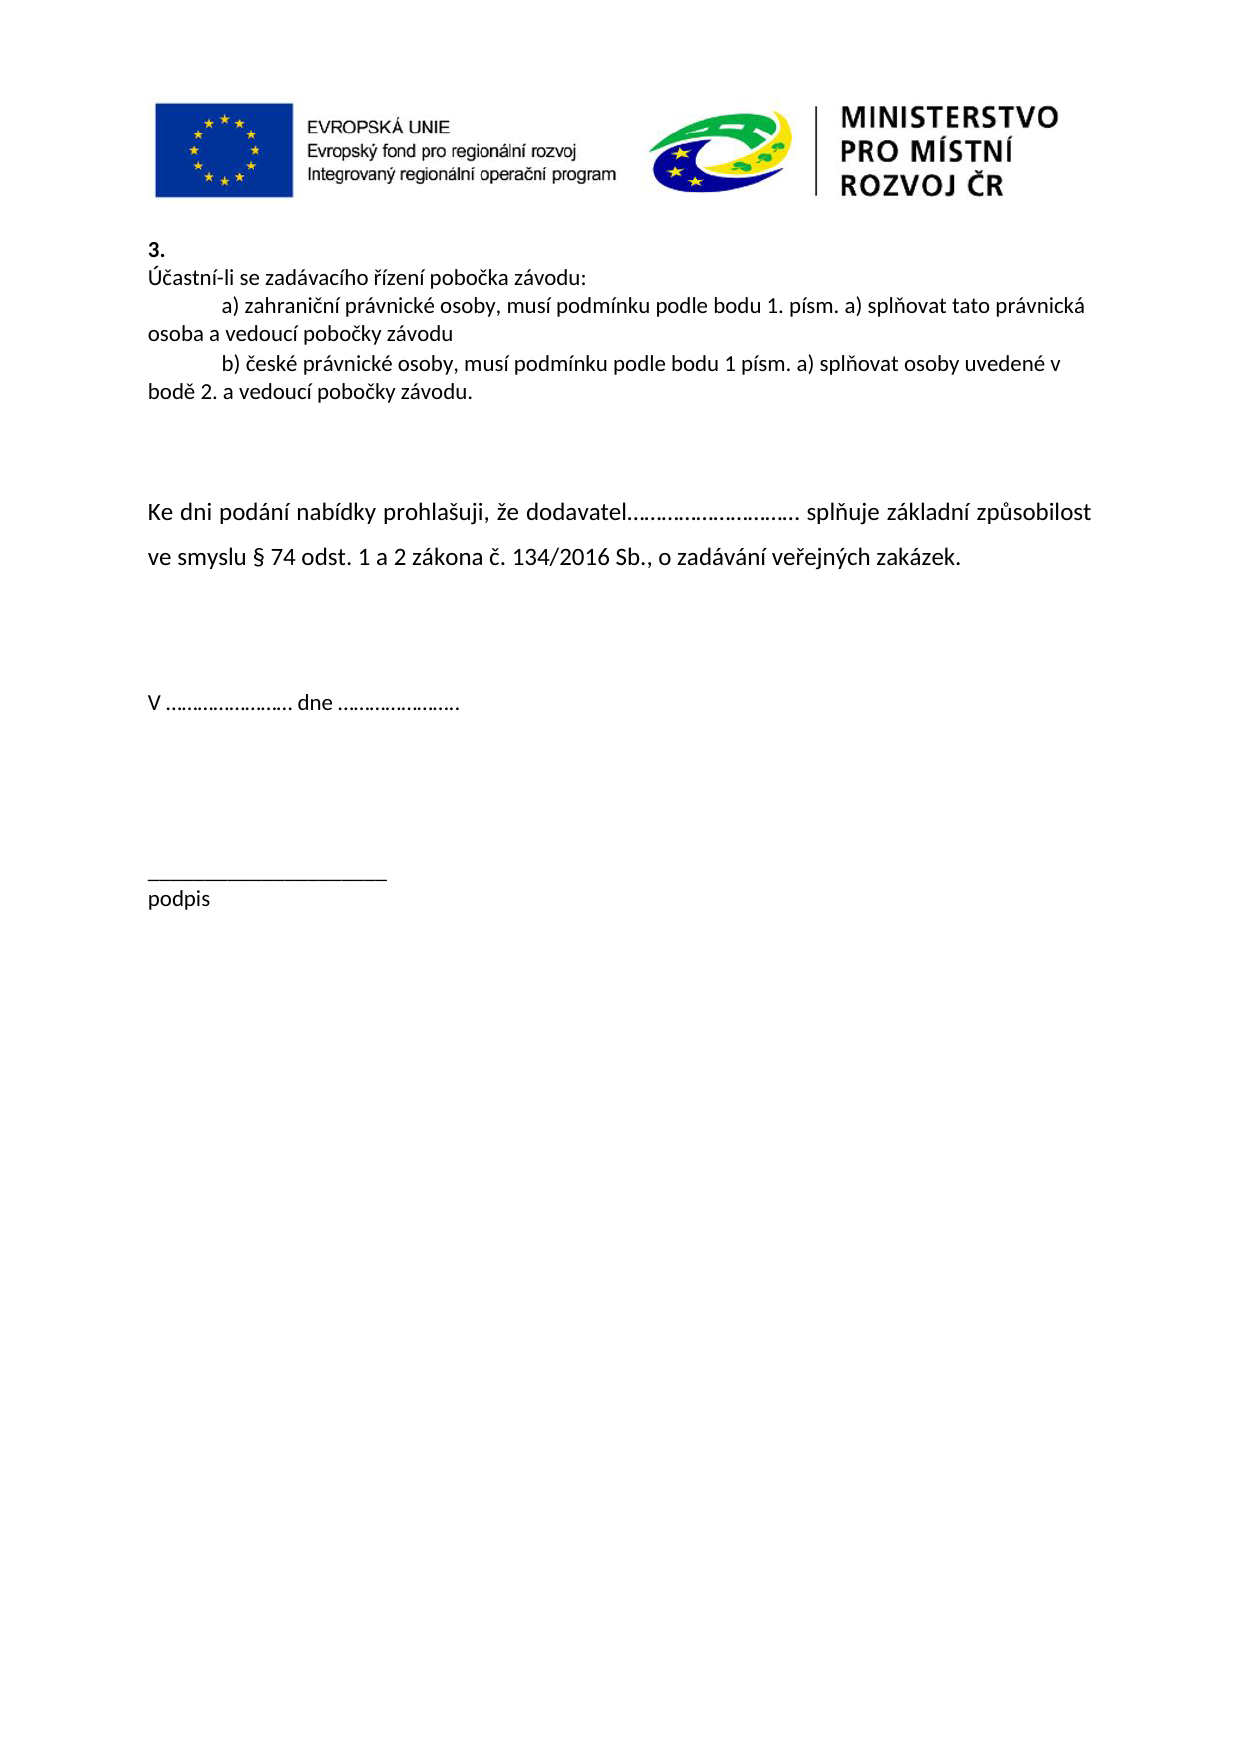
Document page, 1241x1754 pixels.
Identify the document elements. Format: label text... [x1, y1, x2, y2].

text Účastní-li se zadávacího řízení pobočka závodu: [148, 263, 1093, 291]
text Ke dni podání nabídky prohlašuji, že dodavatel………………………… splňuje základní způsobilost ve smyslu § 74 odst. 1 a 2 zákona č. 134/2016 Sb., o zadávání veřejných zakázek. [148, 496, 1093, 572]
text 3. [148, 235, 1093, 263]
list a) zahraniční právnické osoby, musí podmínku podle bodu 1. písm. a) splňovat tato právnická osoba a vedoucí pobočky závodu [148, 291, 1093, 347]
text _____________________ [148, 856, 1093, 884]
text podpis [148, 884, 1093, 912]
list b) české právnické osoby, musí podmínku podle bodu 1 písm. a) splňovat osoby uvedené v bodě 2. a vedoucí pobočky závodu. [148, 349, 1093, 405]
text V …………………… dne ………………….. [148, 688, 1093, 716]
